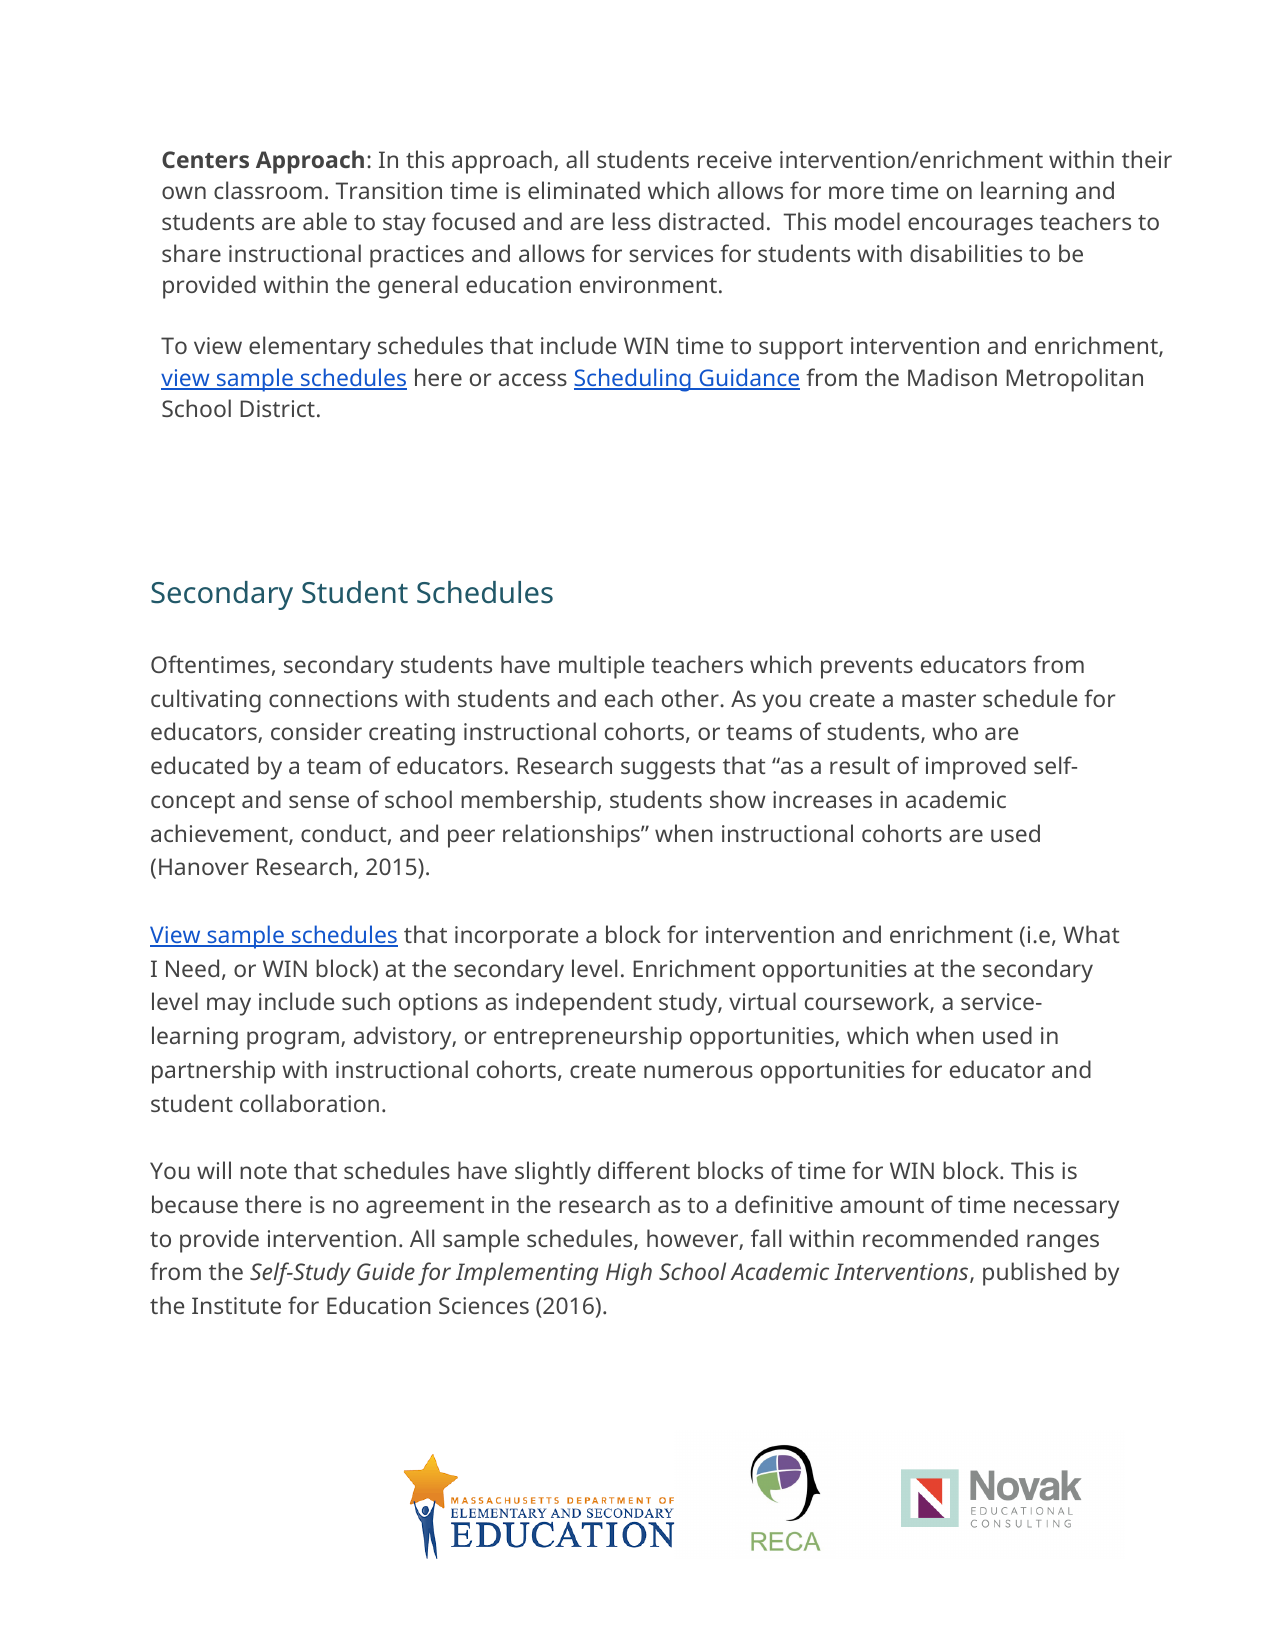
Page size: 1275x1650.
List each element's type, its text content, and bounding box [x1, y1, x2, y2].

text You will note that schedules have slightly different blocks of time for WIN block. This is because there is no agreement in the research as to a definitive amount of time necessary to provide intervention. All sample schedules, however, fall within recommended ranges from the Self-Study Guide for Implementing High School Academic Interventions, published by the Institute for Education Sciences (2016). [150, 1155, 1121, 1321]
text View sample schedules that incorporate a block for intervention and enrichment (i.e, What I Need, or WIN block) at the secondary level. Enrichment opportunities at the secondary level may include such options as independent study, virtual coursework, a service-learning program, advistory, or entrepreneurship opportunities, which when used in partnership with instructional cohorts, create numerous opportunities for educator and student collaboration. [150, 919, 1121, 1119]
text Oftentimes, secondary students have multiple teachers which prevents educators from cultivating connections with students and each other. As you create a master schedule for educators, consider creating instructional cohorts, or teams of students, who are educated by a team of educators. Research suggests that “as a result of improved self-concept and sense of school membership, students show increases in academic achievement, conduct, and peer relationships” when instructional cohorts are used (Hanover Research, 2015). [150, 649, 1121, 883]
picture [403, 1430, 1125, 1559]
text Secondary Student Schedules [150, 572, 1125, 612]
